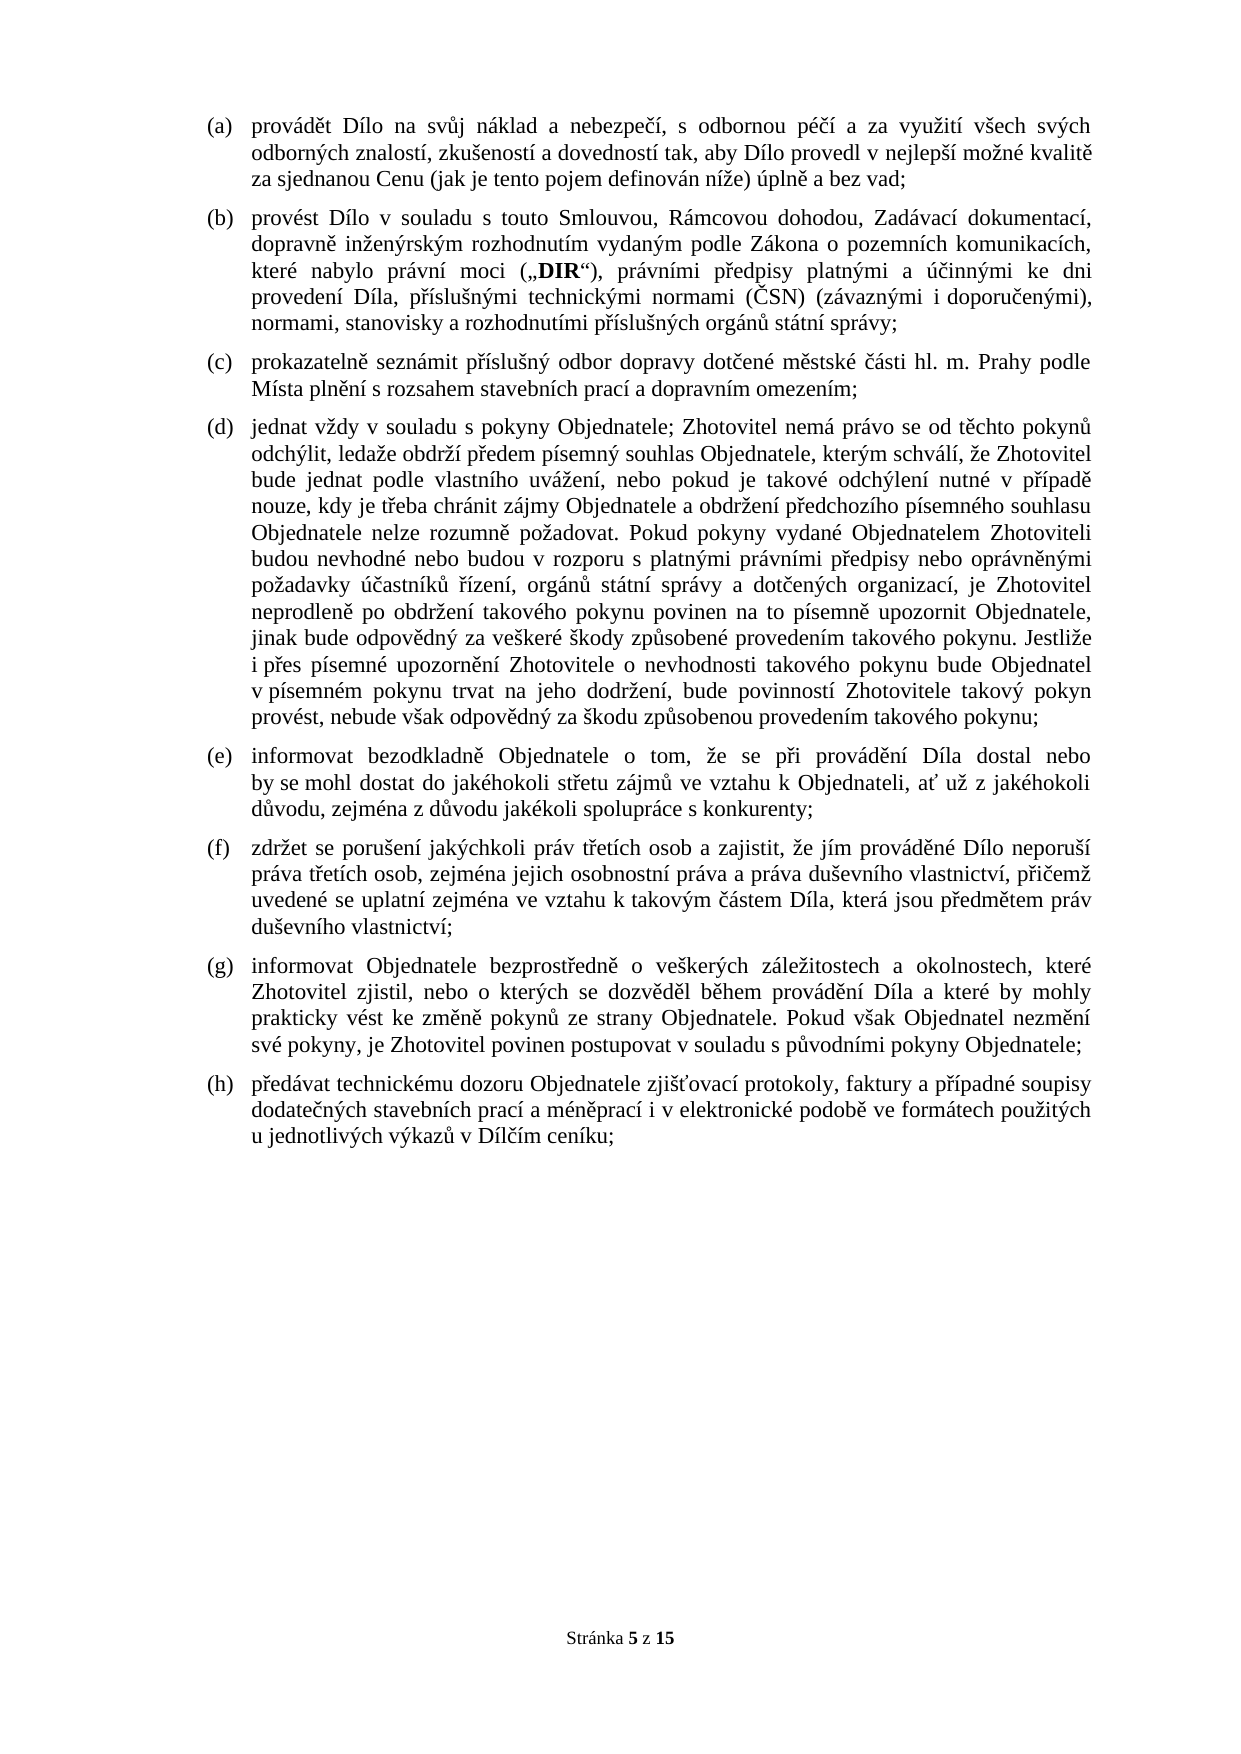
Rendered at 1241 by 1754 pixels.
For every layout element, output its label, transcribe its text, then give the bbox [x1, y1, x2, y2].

text provádět Dílo na svůj náklad a nebezpečí, s odbornou péčí a za využití všech svých odborných znalostí, zkušeností a dovedností tak, aby Dílo provedl v nejlepší možné kvalitě za sjednanou Cenu (jak je tento pojem definován níže) úplně a bez vad; [207, 112, 1092, 191]
text zdržet se porušení jakýchkoli práv třetích osob a zajistit, že jím prováděné Dílo neporuší práva třetích osob, zejména jejich osobnostní práva a práva duševního vlastnictví, přičemž uvedené se uplatní zejména ve vztahu k takovým částem Díla, která jsou předmětem práv duševního vlastnictví; [207, 834, 1092, 939]
text informovat Objednatele bezprostředně o veškerých záležitostech a okolnostech, které Zhotovitel zjistil, nebo o kterých se dozvěděl během provádění Díla a které by mohly prakticky vést ke změně pokynů ze strany Objednatele. Pokud však Objednatel nezmění své pokyny, je Zhotovitel povinen postupovat v souladu s původními pokyny Objednatele; [207, 952, 1092, 1057]
text provést Dílo v souladu s touto Smlouvou, Rámcovou dohodou, Zadávací dokumentací, dopravně inženýrským rozhodnutím vydaným podle Zákona o pozemních komunikacích, které nabylo právní moci („DIR“), právními předpisy platnými a účinnými ke dni provedení Díla, příslušnými technickými normami (ČSN) (závaznými i doporučenými), normami, stanovisky a rozhodnutími příslušných orgánů státní správy; [207, 204, 1092, 336]
text jednat vždy v souladu s pokyny Objednatele; Zhotovitel nemá právo se od těchto pokynů odchýlit, ledaže obdrží předem písemný souhlas Objednatele, kterým schválí, že Zhotovitel bude jednat podle vlastního uvážení, nebo pokud je takové odchýlení nutné v případě nouze, kdy je třeba chránit zájmy Objednatele a obdržení předchozího písemného souhlasu Objednatele nelze rozumně požadovat. Pokud pokyny vydané Objednatelem Zhotoviteli budou nevhodné nebo budou v rozporu s platnými právními předpisy nebo oprávněnými požadavky účastníků řízení, orgánů státní správy a dotčených organizací, je Zhotovitel neprodleně po obdržení takového pokynu povinen na to písemně upozornit Objednatele, jinak bude odpovědný za veškeré škody způsobené provedením takového pokynu. Jestliže i přes písemné upozornění Zhotovitele o nevhodnosti takového pokynu bude Objednatel v písemném pokynu trvat na jeho dodržení, bude povinností Zhotovitele takový pokyn provést, nebude však odpovědný za škodu způsobenou provedením takového pokynu; [207, 413, 1092, 730]
text informovat bezodkladně Objednatele o tom, že se při provádění Díla dostal nebo by se mohl dostat do jakéhokoli střetu zájmů ve vztahu k Objednateli, ať už z jakéhokoli důvodu, zejména z důvodu jakékoli spolupráce s konkurenty; [207, 742, 1092, 821]
text prokazatelně seznámit příslušný odbor dopravy dotčené městské části hl. m. Prahy podle Místa plnění s rozsahem stavebních prací a dopravním omezením; [207, 348, 1092, 401]
text předávat technickému dozoru Objednatele zjišťovací protokoly, faktury a případné soupisy dodatečných stavebních prací a méněprací i v elektronické podobě ve formátech použitých u jednotlivých výkazů v Dílčím ceníku; [207, 1069, 1092, 1149]
